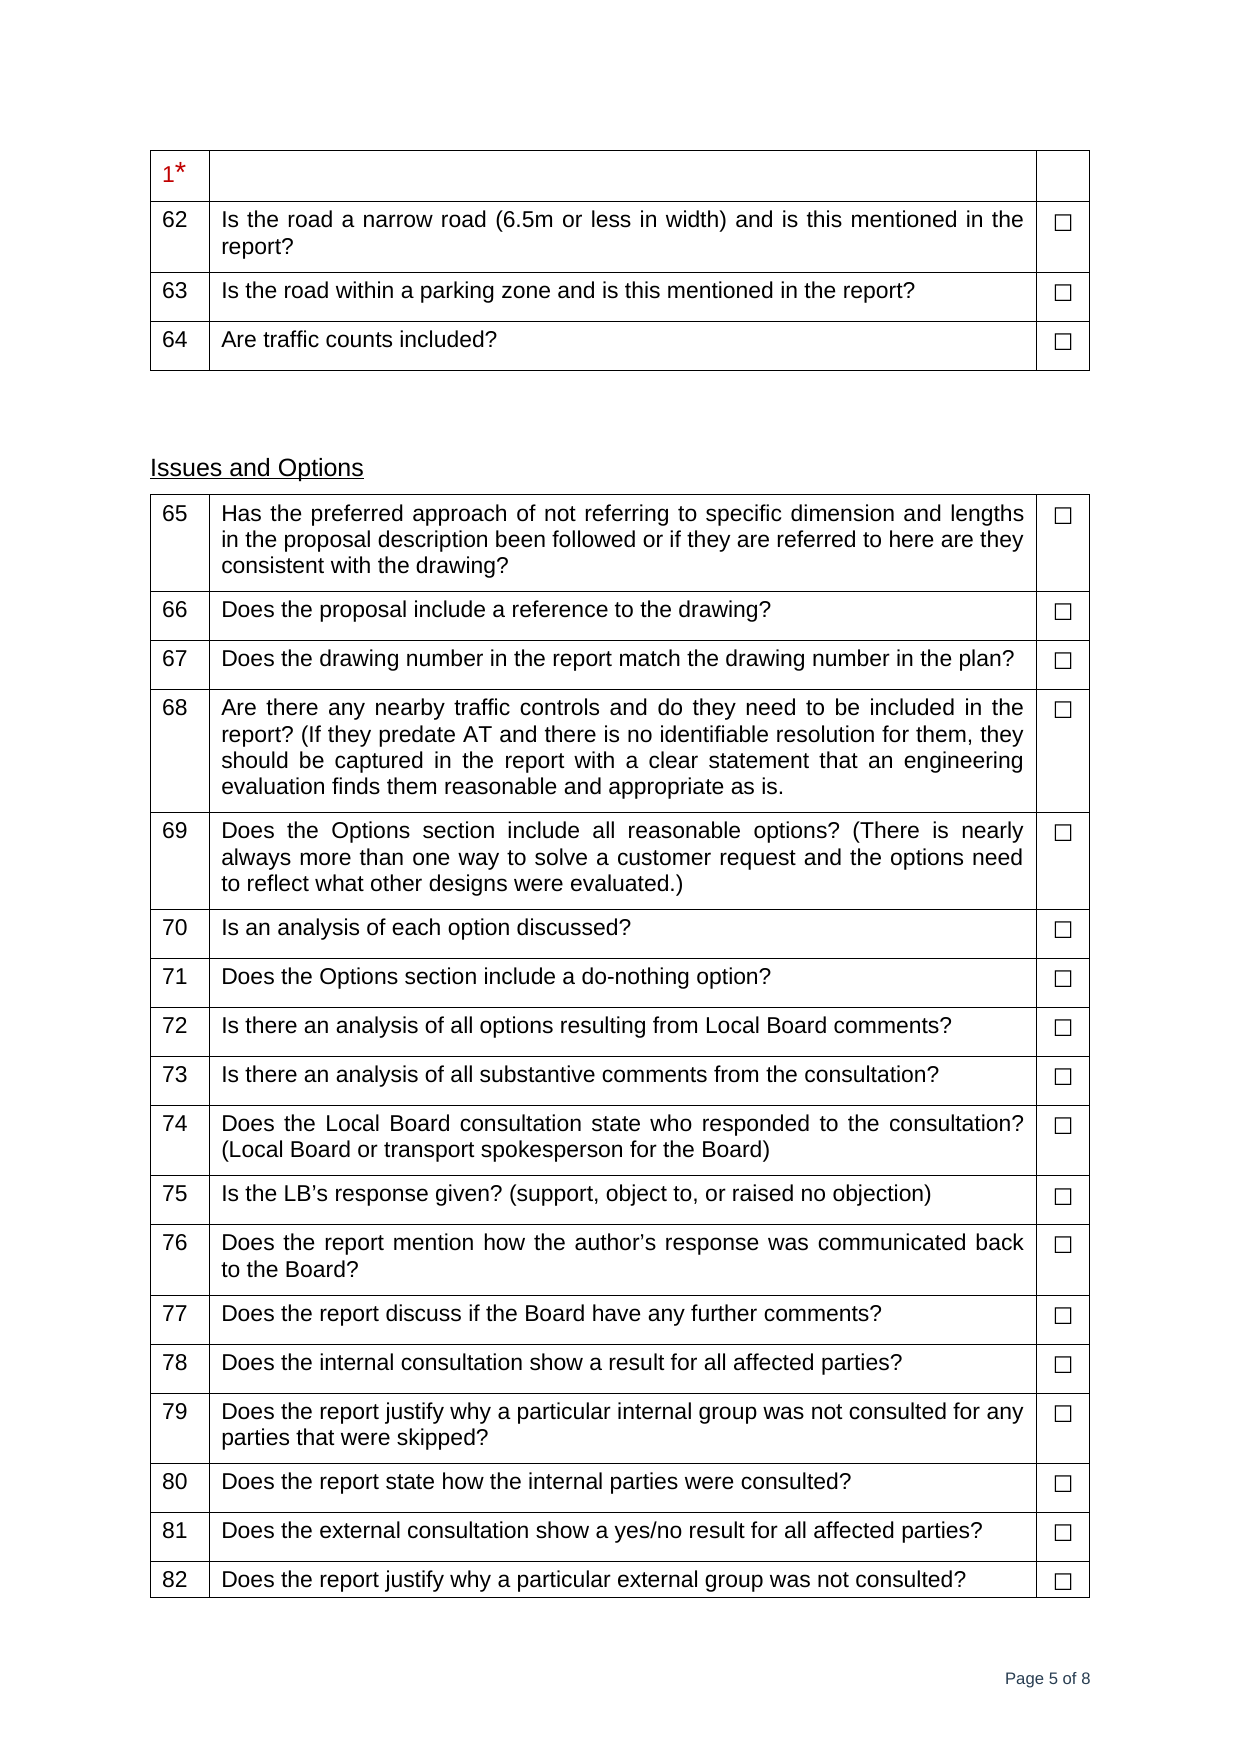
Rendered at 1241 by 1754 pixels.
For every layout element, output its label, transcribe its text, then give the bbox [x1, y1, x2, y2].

table_cell Is there an analysis of all options resulting from Local Board comments? [210, 1008, 1036, 1056]
table_cell Does the external consultation show a yes/no result for all affected parties? [210, 1513, 1036, 1561]
table_cell [1037, 1057, 1089, 1105]
table_cell Does the drawing number in the report match the drawing number in the plan? [210, 641, 1036, 689]
table_cell 77 [151, 1296, 209, 1343]
table_cell 63 [151, 273, 209, 321]
table_cell 66 [151, 592, 209, 640]
table_cell 82 [151, 1562, 209, 1597]
table_header Has the preferred approach of not referring to specific dimension and lengths in the proposal description been followed or if they are referred to here are they consistent with the drawing? [210, 495, 1036, 591]
table_cell Are traffic counts included? [210, 322, 1036, 369]
table_cell 78 [151, 1345, 209, 1392]
table_cell 70 [151, 910, 209, 958]
table_cell Is the road a narrow road (6.5m or less in width) and is this mentioned in the report? [210, 202, 1036, 272]
table_cell 71 [151, 959, 209, 1007]
table_cell 64 [151, 322, 209, 369]
table_cell 72 [151, 1008, 209, 1056]
table_cell Does the Options section include a do-nothing option? [210, 959, 1036, 1007]
table_cell 68 [151, 690, 209, 812]
table_cell Does the internal consultation show a result for all affected parties? [210, 1345, 1036, 1392]
table_cell Are there any nearby traffic controls and do they need to be included in the report? (If they predate AT and there is no identifiable resolution for them, they should be captured in the report with a clear statement that an engineering evaluation finds them reasonable and appropriate as is. [210, 690, 1036, 812]
table_cell 75 [151, 1176, 209, 1224]
table_cell Does the report mention how the author’s response was communicated back to the Board? [210, 1225, 1036, 1294]
table_cell 81 [151, 1513, 209, 1561]
table_cell 62 [151, 202, 209, 272]
table_cell Is the LB’s response given? (support, object to, or raised no objection) [210, 1176, 1036, 1224]
table_cell Does the report discuss if the Board have any further comments? [210, 1296, 1036, 1343]
table_cell 76 [151, 1225, 209, 1294]
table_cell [210, 151, 1036, 201]
table_cell Is the road within a parking zone and is this mentioned in the report? [210, 273, 1036, 321]
table_cell 80 [151, 1464, 209, 1512]
table_cell 73 [151, 1057, 209, 1105]
table_cell Is there an analysis of all substantive comments from the consultation? [210, 1057, 1036, 1105]
table_cell Does the proposal include a reference to the drawing? [210, 592, 1036, 640]
table_cell Does the Options section include all reasonable options? (There is nearly always more than one way to solve a customer request and the options need to reflect what other designs were evaluated.) [210, 813, 1036, 909]
table_cell 79 [151, 1394, 209, 1463]
table_cell 69 [151, 813, 209, 909]
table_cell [210, 1562, 1036, 1597]
table_header 65 [151, 495, 209, 591]
table_cell 74 [151, 1106, 209, 1175]
table_cell 67 [151, 641, 209, 689]
table_cell 61* [151, 151, 209, 201]
table_cell Does the Local Board consultation state who responded to the consultation? (Local Board or transport spokesperson for the Board) [210, 1106, 1036, 1175]
text Issues and Options [150, 453, 1090, 482]
table_cell Is an analysis of each option discussed? [210, 910, 1036, 958]
table_cell Does the report justify why a particular internal group was not consulted for any parties that were skipped? [210, 1394, 1036, 1463]
table_cell Does the report state how the internal parties were consulted? [210, 1464, 1036, 1512]
